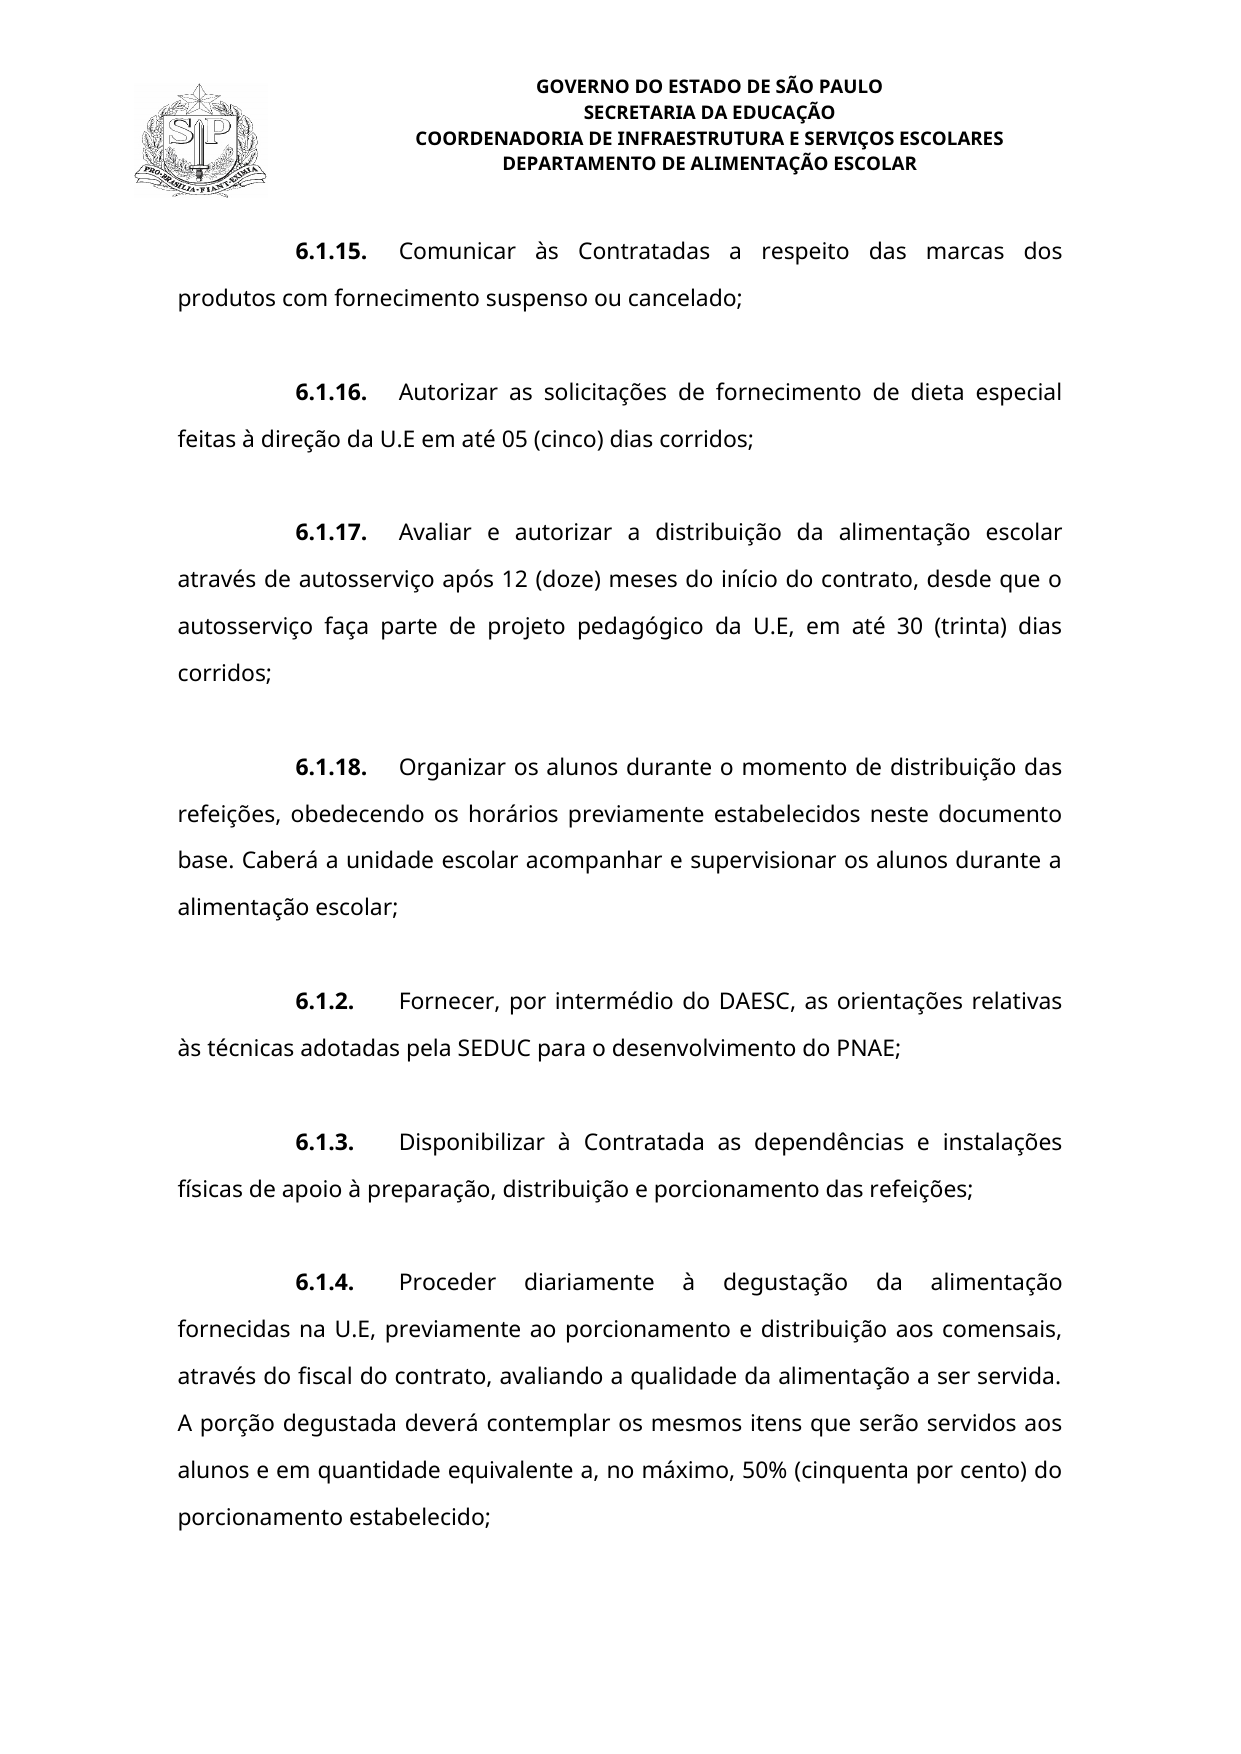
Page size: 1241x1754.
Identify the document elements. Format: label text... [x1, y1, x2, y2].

list Avaliar e autorizar a distribuição da alimentação escolar através de autosserviço após 12 (doze) meses do início do contrato, desde que o autosserviço faça parte de projeto pedagógico da U.E, em até 30 (trinta) dias corridos; [177, 516, 1063, 688]
list Proceder diariamente à degustação da alimentação fornecidas na U.E, previamente ao porcionamento e distribuição aos comensais, através do fiscal do contrato, avaliando a qualidade da alimentação a ser servida. A porção degustada deverá contemplar os mesmos itens que serão servidos aos alunos e em quantidade equivalente a, no máximo, 50% (cinquenta por cento) do porcionamento estabelecido; [177, 1266, 1063, 1532]
list Comunicar às Contratadas a respeito das marcas dos produtos com fornecimento suspenso ou cancelado; [177, 235, 1063, 313]
picture [133, 83, 268, 198]
list Organizar os alunos durante o momento de distribuição das refeições, obedecendo os horários previamente estabelecidos neste documento base. Caberá a unidade escolar acompanhar e supervisionar os alunos durante a alimentação escolar; [177, 751, 1063, 923]
list Fornecer, por intermédio do DAESC, as orientações relativas às técnicas adotadas pela SEDUC para o desenvolvimento do PNAE; [177, 985, 1063, 1063]
list Autorizar as solicitações de fornecimento de dieta especial feitas à direção da U.E em até 05 (cinco) dias corridos; [177, 376, 1063, 454]
list Disponibilizar à Contratada as dependências e instalações físicas de apoio à preparação, distribuição e porcionamento das refeições; [177, 1126, 1063, 1204]
